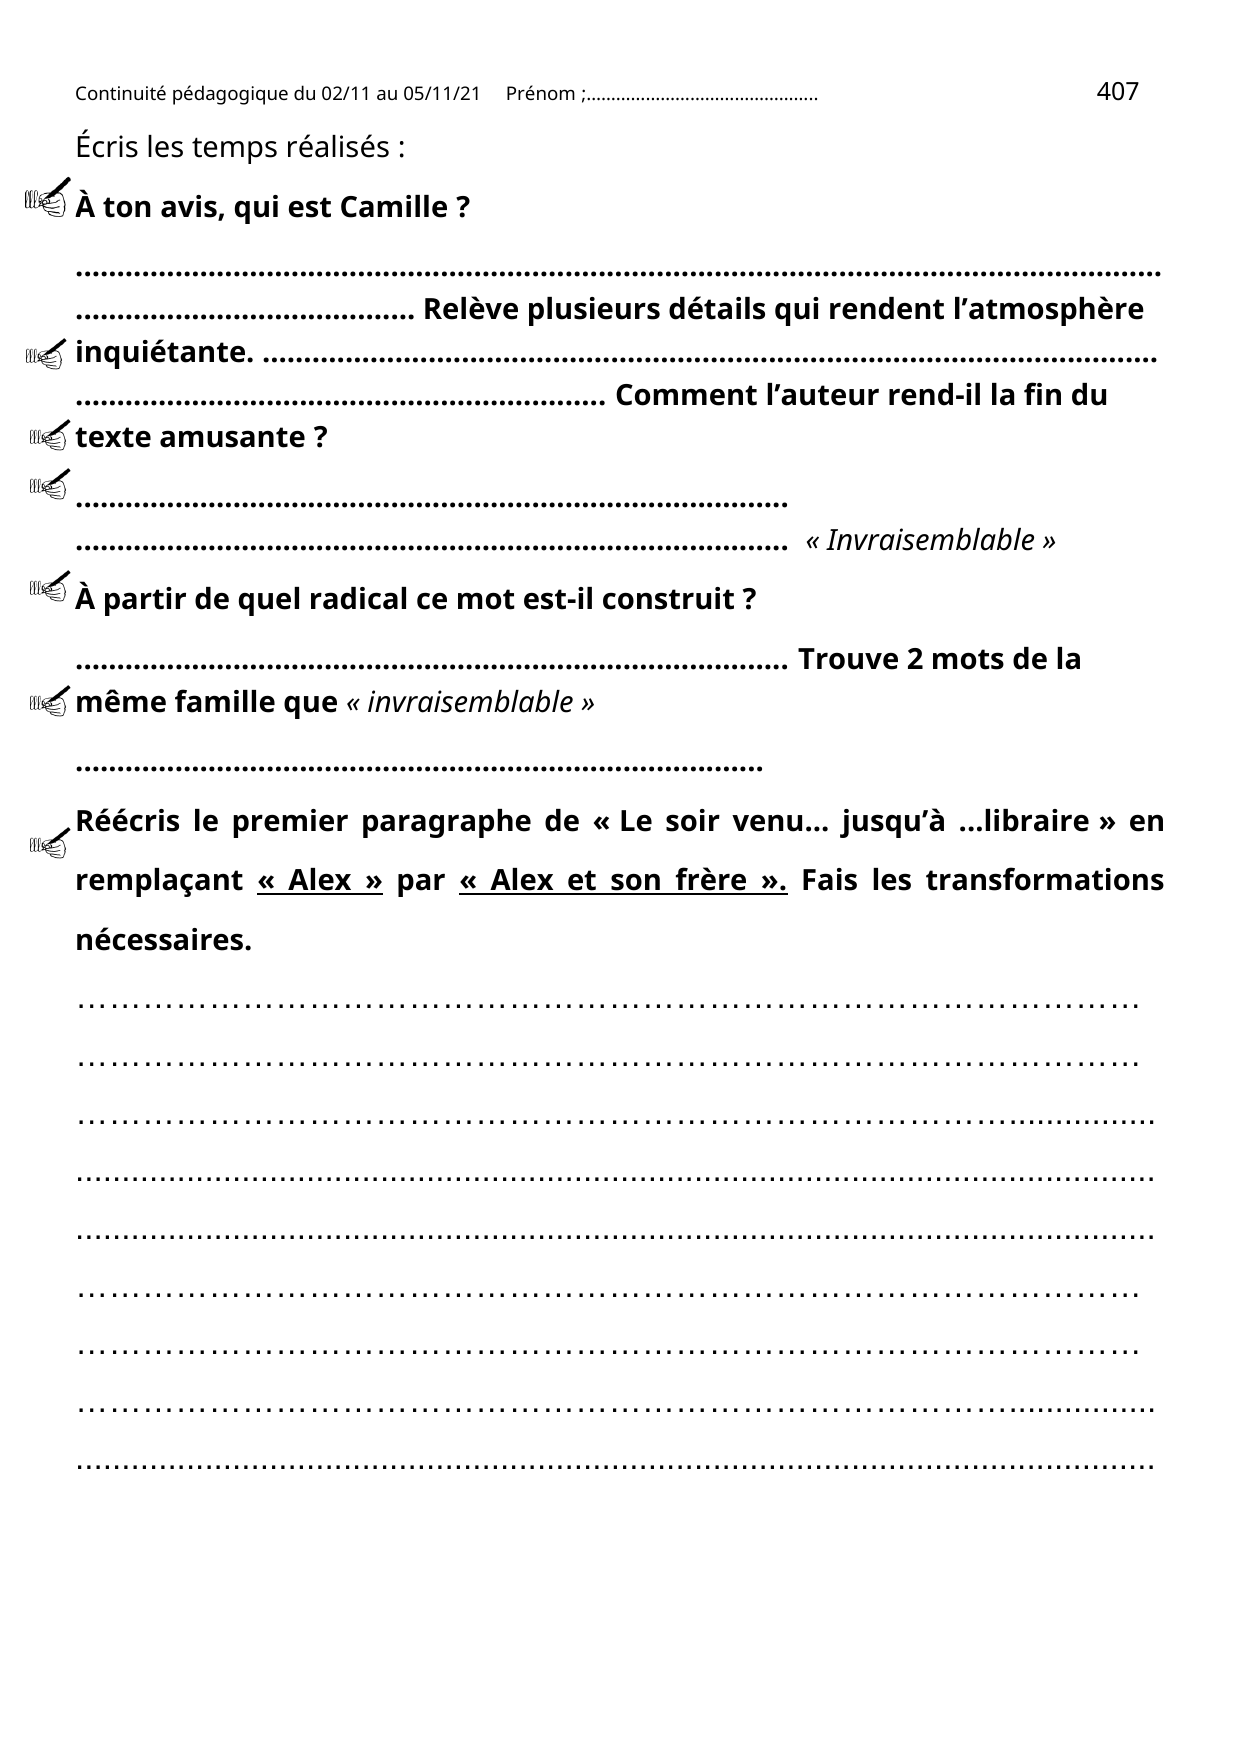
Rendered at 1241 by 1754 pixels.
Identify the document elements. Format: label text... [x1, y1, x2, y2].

picture [21, 464, 75, 501]
picture [21, 415, 75, 452]
text Écris les temps réalisés : [75, 127, 1165, 166]
picture [21, 823, 75, 860]
text À partir de quel radical ce mot est-il construit ? [75, 578, 1165, 618]
text À ton avis, qui est Camille ? [75, 186, 1165, 226]
text ............................................................................................................................................................................ Relève plusieurs détails qui rendent l’atmosphère inquiétante. ............................................................................................................................................................................ Comment l’auteur rend-il la fin du texte amusante ? [75, 246, 1165, 456]
picture [21, 681, 75, 718]
text ...................................................................................... ...................................................................................... « Invraisemblable » [75, 476, 1165, 559]
text ................................................................................... [75, 740, 1165, 780]
text ...................................................................................... Trouve 2 mots de la même famille que « invraisemblable » [75, 638, 1165, 721]
picture [14, 172, 76, 220]
picture [21, 566, 75, 603]
picture [17, 335, 72, 372]
text ……………………………………………………………………………………………………………………………………………………………………………………………………………………………………………………..................................................................................................................................... [75, 1266, 1165, 1477]
text Réécris le premier paragraphe de « Le soir venu... jusqu’à ...libraire » en remplaçant « Alex » par « Alex et son frère ». Fais les transformations nécessaires. …………………………………………………………………………………………………………………………………………………………………………………………………………………………………………………….......................................................................................................................................................................................................................................................... [75, 800, 1165, 1246]
